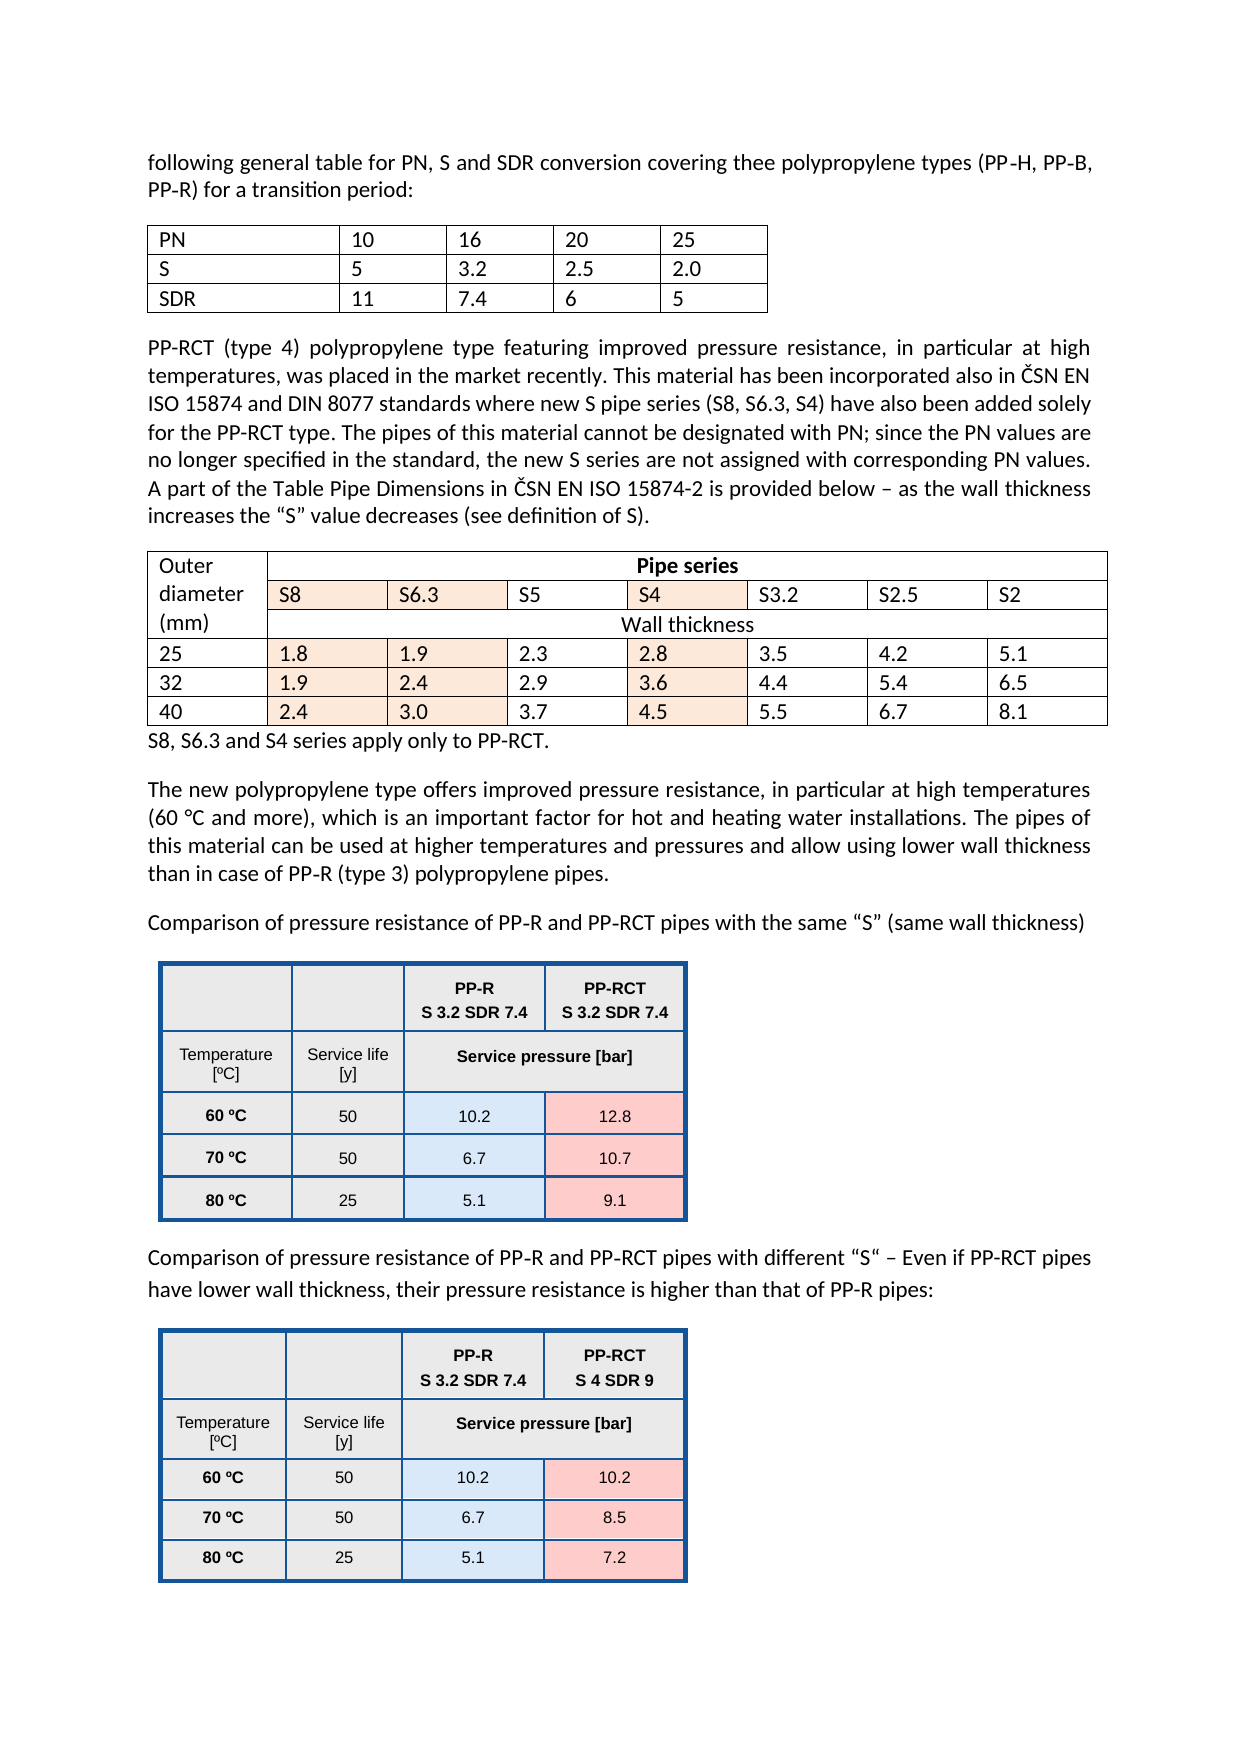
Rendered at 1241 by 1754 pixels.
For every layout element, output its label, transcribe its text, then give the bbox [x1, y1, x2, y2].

table_cell 12.8 [546, 1093, 683, 1133]
table_cell 5 [340, 255, 446, 283]
text PP-RCT (type 4) polypropylene type featuring improved pressure resistance, in particular at high temperatures, was placed in the market recently. This material has been incorporated also in ČSN EN ISO 15874 and DIN 8077 standards where new S pipe series (S8, S6.3, S4) have also been added solely for the PP-RCT type. The pipes of this material cannot be designated with PN; since the PN values are no longer specified in the standard, the new S series are not assigned with corresponding PN values. A part of the Table Pipe Dimensions in ČSN EN ISO 15874-2 is provided below – as the wall thickness increases the “S” value decreases (see definition of S). [148, 333, 1093, 530]
table_cell 25 [148, 639, 267, 667]
table_cell 2.0 [661, 255, 767, 283]
table_cell S3.2 [748, 581, 867, 609]
table_cell 50 [293, 1135, 403, 1175]
table_cell 6.7 [405, 1135, 544, 1175]
table_cell 2.9 [508, 668, 627, 696]
table_cell 2.5 [554, 255, 660, 283]
table_cell 10.2 [545, 1460, 683, 1498]
table_cell 2.4 [388, 668, 507, 696]
table_cell 25 [293, 1178, 403, 1218]
table_cell S [148, 255, 339, 283]
table_cell 40 [148, 697, 267, 725]
table_cell 4.5 [628, 697, 747, 725]
table_cell 50 [287, 1460, 401, 1498]
table_cell 6.7 [403, 1501, 543, 1538]
table_cell Service pressure [bar] [405, 1032, 683, 1091]
table_cell 25 [287, 1541, 401, 1579]
table_header [287, 1333, 401, 1397]
table_cell 3.6 [628, 668, 747, 696]
table_cell S6.3 [388, 581, 507, 609]
table_cell 9.1 [546, 1178, 683, 1218]
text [148, 148, 1093, 204]
table_cell 5.4 [868, 668, 987, 696]
table_cell 11 [340, 284, 446, 312]
table_cell 80 ºC [163, 1178, 291, 1218]
table_cell S2 [988, 581, 1107, 609]
table_cell 60 ºC [163, 1460, 285, 1498]
table_cell Temperature [ºC] [163, 1400, 285, 1458]
text Comparison of pressure resistance of PP-R and PP-RCT pipes with the same “S” (same wall thickness) [148, 908, 1093, 936]
table_cell 7.2 [545, 1541, 683, 1579]
text S8, S6.3 and S4 series apply only to PP-RCT. [148, 726, 1093, 754]
table_cell 5.5 [748, 697, 867, 725]
table_cell 4.4 [748, 668, 867, 696]
table_cell 5.1 [403, 1541, 543, 1579]
table_cell 10.7 [546, 1135, 683, 1175]
table_cell 2.4 [268, 697, 387, 725]
table_cell 8.5 [545, 1501, 683, 1538]
table_header PP-R S 3.2 SDR 7.4 [403, 1333, 543, 1397]
table_cell 3.7 [508, 697, 627, 725]
table_cell 5.1 [988, 639, 1107, 667]
table_cell SDR [148, 284, 339, 312]
table_cell 50 [293, 1093, 403, 1133]
table_cell Temperature [ºC] [163, 1032, 291, 1091]
table_cell 80 ºC [163, 1541, 285, 1579]
table_cell S5 [508, 581, 627, 609]
table_cell 70 ºC [163, 1135, 291, 1175]
table_header PP-R S 3.2 SDR 7.4 [405, 966, 544, 1030]
table_cell 3.2 [447, 255, 553, 283]
table_cell 6 [554, 284, 660, 312]
table_header PP-RCT S 4 SDR 9 [545, 1333, 683, 1397]
table_cell S8 [268, 581, 387, 609]
table_cell 3.0 [388, 697, 507, 725]
table_cell 32 [148, 668, 267, 696]
table_cell 1.9 [268, 668, 387, 696]
table_header [163, 966, 291, 1030]
table_cell Service life [y] [287, 1400, 401, 1458]
table_cell S4 [628, 581, 747, 609]
table_header 16 [447, 226, 553, 253]
table_cell 5.1 [405, 1178, 544, 1218]
table_cell 6.7 [868, 697, 987, 725]
table_cell 1.8 [268, 639, 387, 667]
table_header 10 [340, 226, 446, 253]
table_cell 60 ºC [163, 1093, 291, 1133]
table_cell 50 [287, 1501, 401, 1538]
table_cell 2.8 [628, 639, 747, 667]
text The new polypropylene type offers improved pressure resistance, in particular at high temperatures (60 °C and more), which is an important factor for hot and heating water installations. The pipes of this material can be used at higher temperatures and pressures and allow using lower wall thickness than in case of PP-R (type 3) polypropylene pipes. [148, 775, 1093, 887]
table_header PP-RCT S 3.2 SDR 7.4 [546, 966, 683, 1030]
table_header [293, 966, 403, 1030]
table_cell 4.2 [868, 639, 987, 667]
table_cell Wall thickness [268, 610, 1107, 638]
table_cell 8.1 [988, 697, 1107, 725]
table_cell S2.5 [868, 581, 987, 609]
table_cell 10.2 [405, 1093, 544, 1133]
table_cell Service pressure [bar] [403, 1400, 683, 1458]
table_header 20 [554, 226, 660, 253]
table_cell 6.5 [988, 668, 1107, 696]
text Comparison of pressure resistance of PP-R and PP-RCT pipes with different “S“ – Even if PP-RCT pipes have lower wall thickness, their pressure resistance is higher than that of PP-R pipes: [148, 1243, 1093, 1303]
table_header Outer diameter (mm) [148, 552, 267, 638]
table_cell 70 ºC [163, 1501, 285, 1538]
table_cell Service life [y] [293, 1032, 403, 1091]
table_cell 10.2 [403, 1460, 543, 1498]
table_cell 3.5 [748, 639, 867, 667]
table_cell 2.3 [508, 639, 627, 667]
table_cell 5 [661, 284, 767, 312]
table_header [163, 1333, 285, 1397]
table_header PN [148, 226, 339, 253]
table_cell 1.9 [388, 639, 507, 667]
table_header Pipe series [268, 552, 1107, 579]
table_cell 7.4 [447, 284, 553, 312]
table_header 25 [661, 226, 767, 253]
